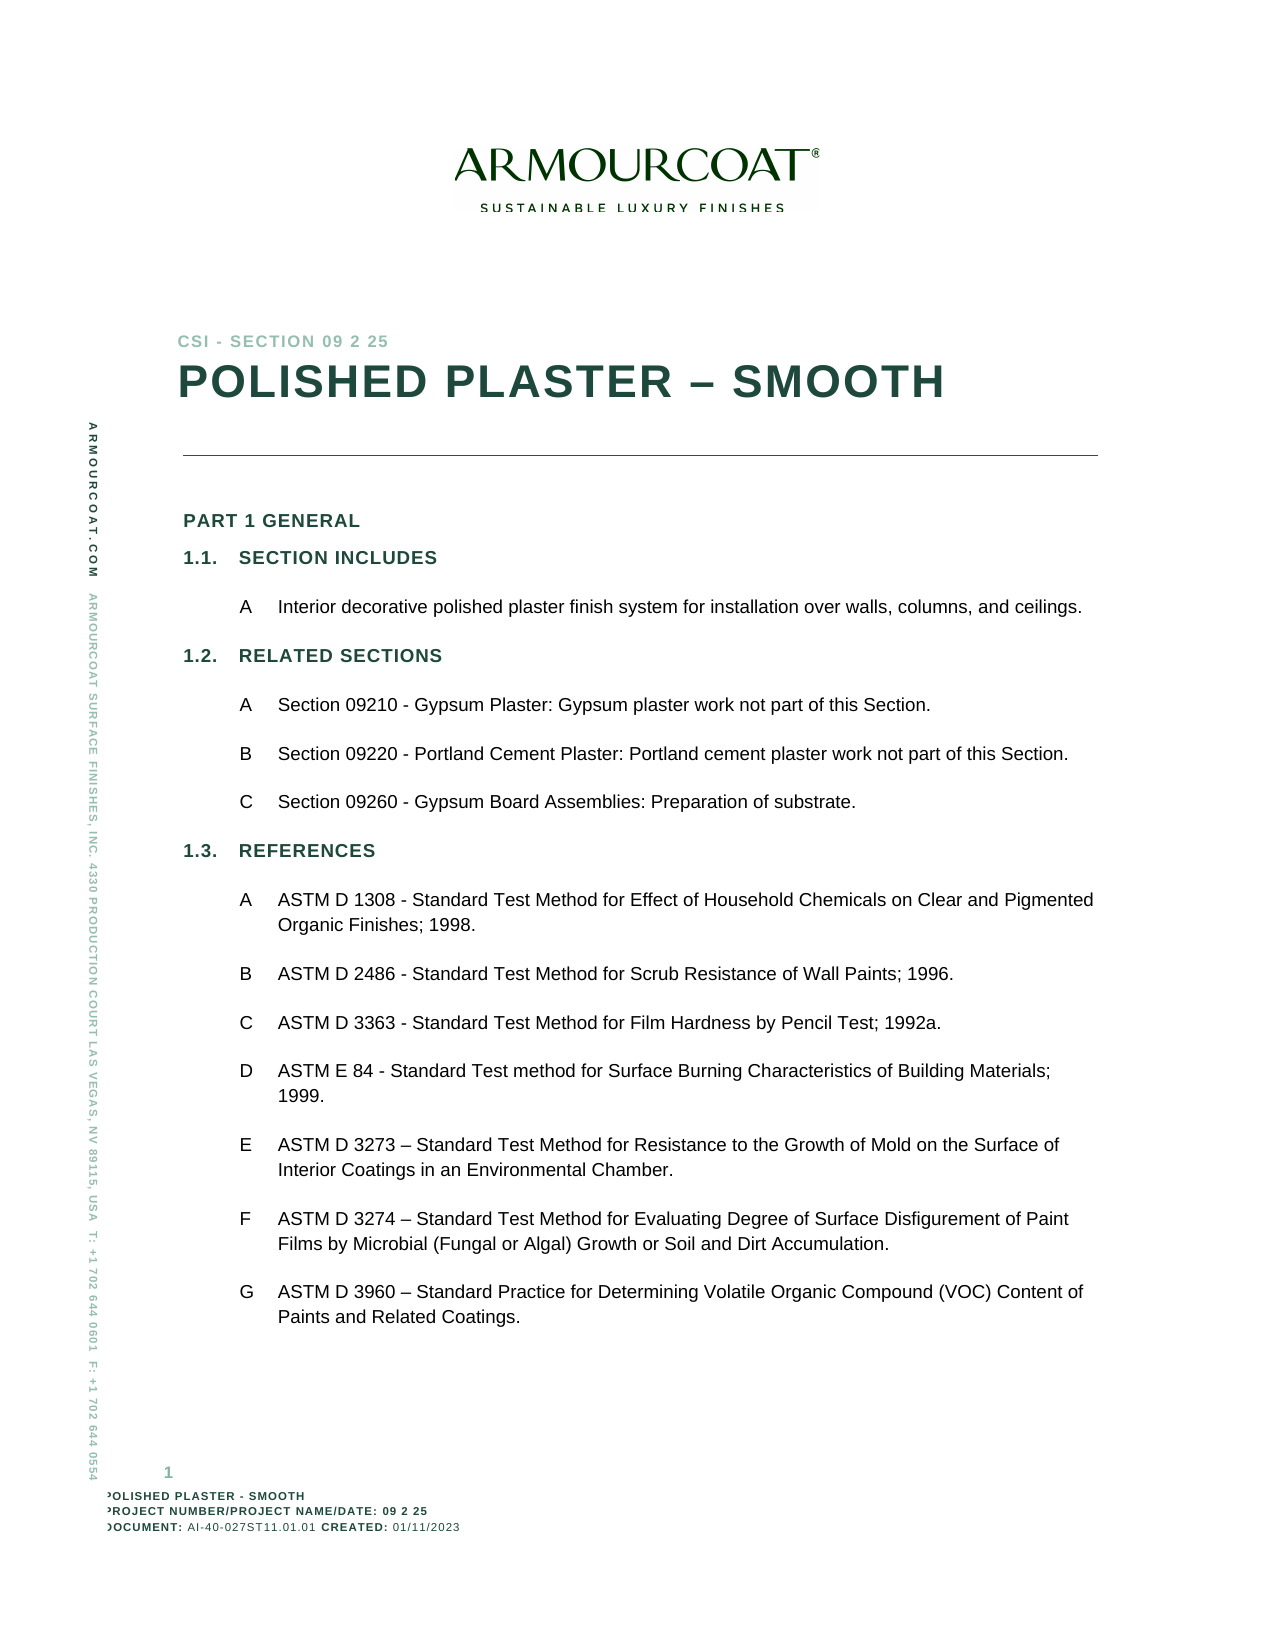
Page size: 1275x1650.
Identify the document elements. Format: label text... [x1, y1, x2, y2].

subtitle 1.1. SECTION INCLUDES [165, 543, 1098, 568]
list ASTM D 2486 - Standard Test Method for Scrub Resistance of Wall Paints; 1996. [239, 959, 1098, 984]
text Interior decorative polished plaster finish system for installation over walls, columns, and ceilings. [239, 593, 1098, 618]
picture [454, 148, 820, 212]
list ASTM D 3274 – Standard Test Method for Evaluating Degree of Surface Disfigurement of Paint Films by Microbial (Fungal or Algal) Growth or Soil and Dirt Accumulation. [239, 1204, 1098, 1254]
subtitle 1.3. REFERENCES [165, 837, 1098, 862]
list ASTM D 1308 - Standard Test Method for Effect of Household Chemicals on Clear and Pigmented Organic Finishes; 1998. [239, 886, 1098, 936]
subtitle POLISHED PLASTER – Smooth [177, 355, 1098, 408]
list Section 09220 - Portland Cement Plaster: Portland cement plaster work not part of this Section. [239, 739, 1098, 764]
list ASTM D 3273 – Standard Test Method for Resistance to the Growth of Mold on the Surface of Interior Coatings in an Environmental Chamber. [239, 1130, 1098, 1180]
subtitle 1.2. RELATED SECTIONS [165, 641, 1098, 666]
list Section 09260 - Gypsum Board Assemblies: Preparation of substrate. [239, 788, 1098, 813]
subtitle PART 1 GENERAL [183, 456, 1098, 531]
list ASTM D 3960 – Standard Practice for Determining Volatile Organic Compound (VOC) Content of Paints and Related Coatings. [239, 1278, 1098, 1328]
subtitle CSI - SECTION 09 2 25 [177, 332, 1098, 351]
list ASTM D 3363 - Standard Test Method for Film Hardness by Pencil Test; 1992a. [239, 1008, 1098, 1033]
list Section 09210 - Gypsum Plaster: Gypsum plaster work not part of this Section. [239, 691, 1098, 716]
list ASTM E 84 - Standard Test method for Surface Burning Characteristics of Building Materials; 1999. [239, 1057, 1098, 1107]
